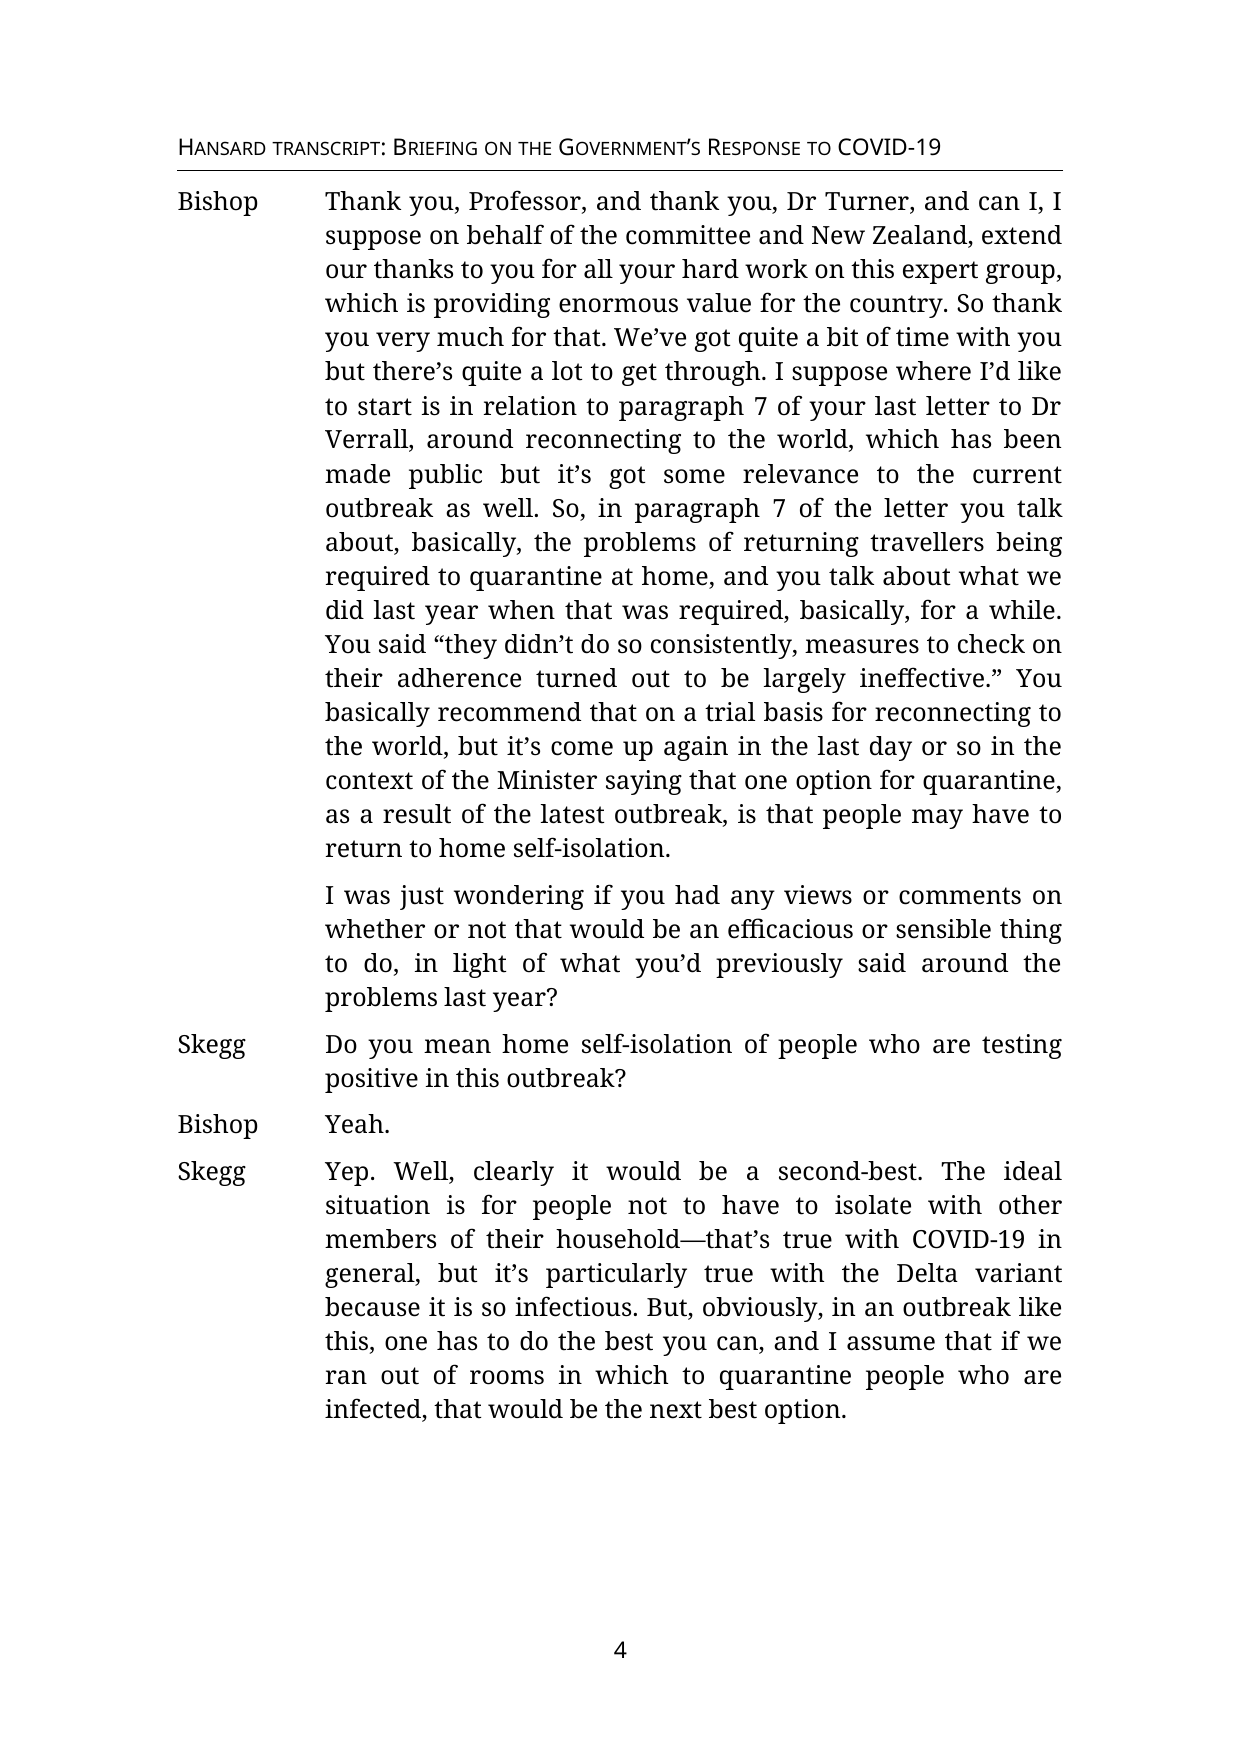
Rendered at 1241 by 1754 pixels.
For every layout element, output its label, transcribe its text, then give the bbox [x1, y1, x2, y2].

text Skegg Do you mean home self-isolation of people who are testing positive in this outbreak? [177, 1026, 1063, 1094]
text Skegg Yep. Well, clearly it would be a second-best. The ideal situation is for people not to have to isolate with other members of their household—that’s true with COVID-19 in general, but it’s particularly true with the Delta variant because it is so infectious. But, obviously, in an outbreak like this, one has to do the best you can, and I assume that if we ran out of rooms in which to quarantine people who are infected, that would be the next best option. [177, 1153, 1063, 1426]
text Bishop Yeah. [177, 1107, 1063, 1141]
text Bishop Thank you, Professor, and thank you, Dr Turner, and can I, I suppose on behalf of the committee and New Zealand, extend our thanks to you for all your hard work on this expert group, which is providing enormous value for the country. So thank you very much for that. We’ve got quite a bit of time with you but there’s quite a lot to get through. I suppose where I’d like to start is in relation to paragraph 7 of your last letter to Dr Verrall, around reconnecting to the world, which has been made public but it’s got some relevance to the current outbreak as well. So, in paragraph 7 of the letter you talk about, basically, the problems of returning travellers being required to quarantine at home, and you talk about what we did last year when that was required, basically, for a while. You said “they didn’t do so consistently, measures to check on their adherence turned out to be largely ineffective.” You basically recommend that on a trial basis for reconnecting to the world, but it’s come up again in the last day or so in the context of the Minister saying that one option for quarantine, as a result of the latest outbreak, is that people may have to return to home self-isolation. [177, 184, 1063, 865]
text I was just wondering if you had any views or comments on whether or not that would be an efficacious or sensible thing to do, in light of what you’d previously said around the problems last year? [177, 877, 1063, 1014]
